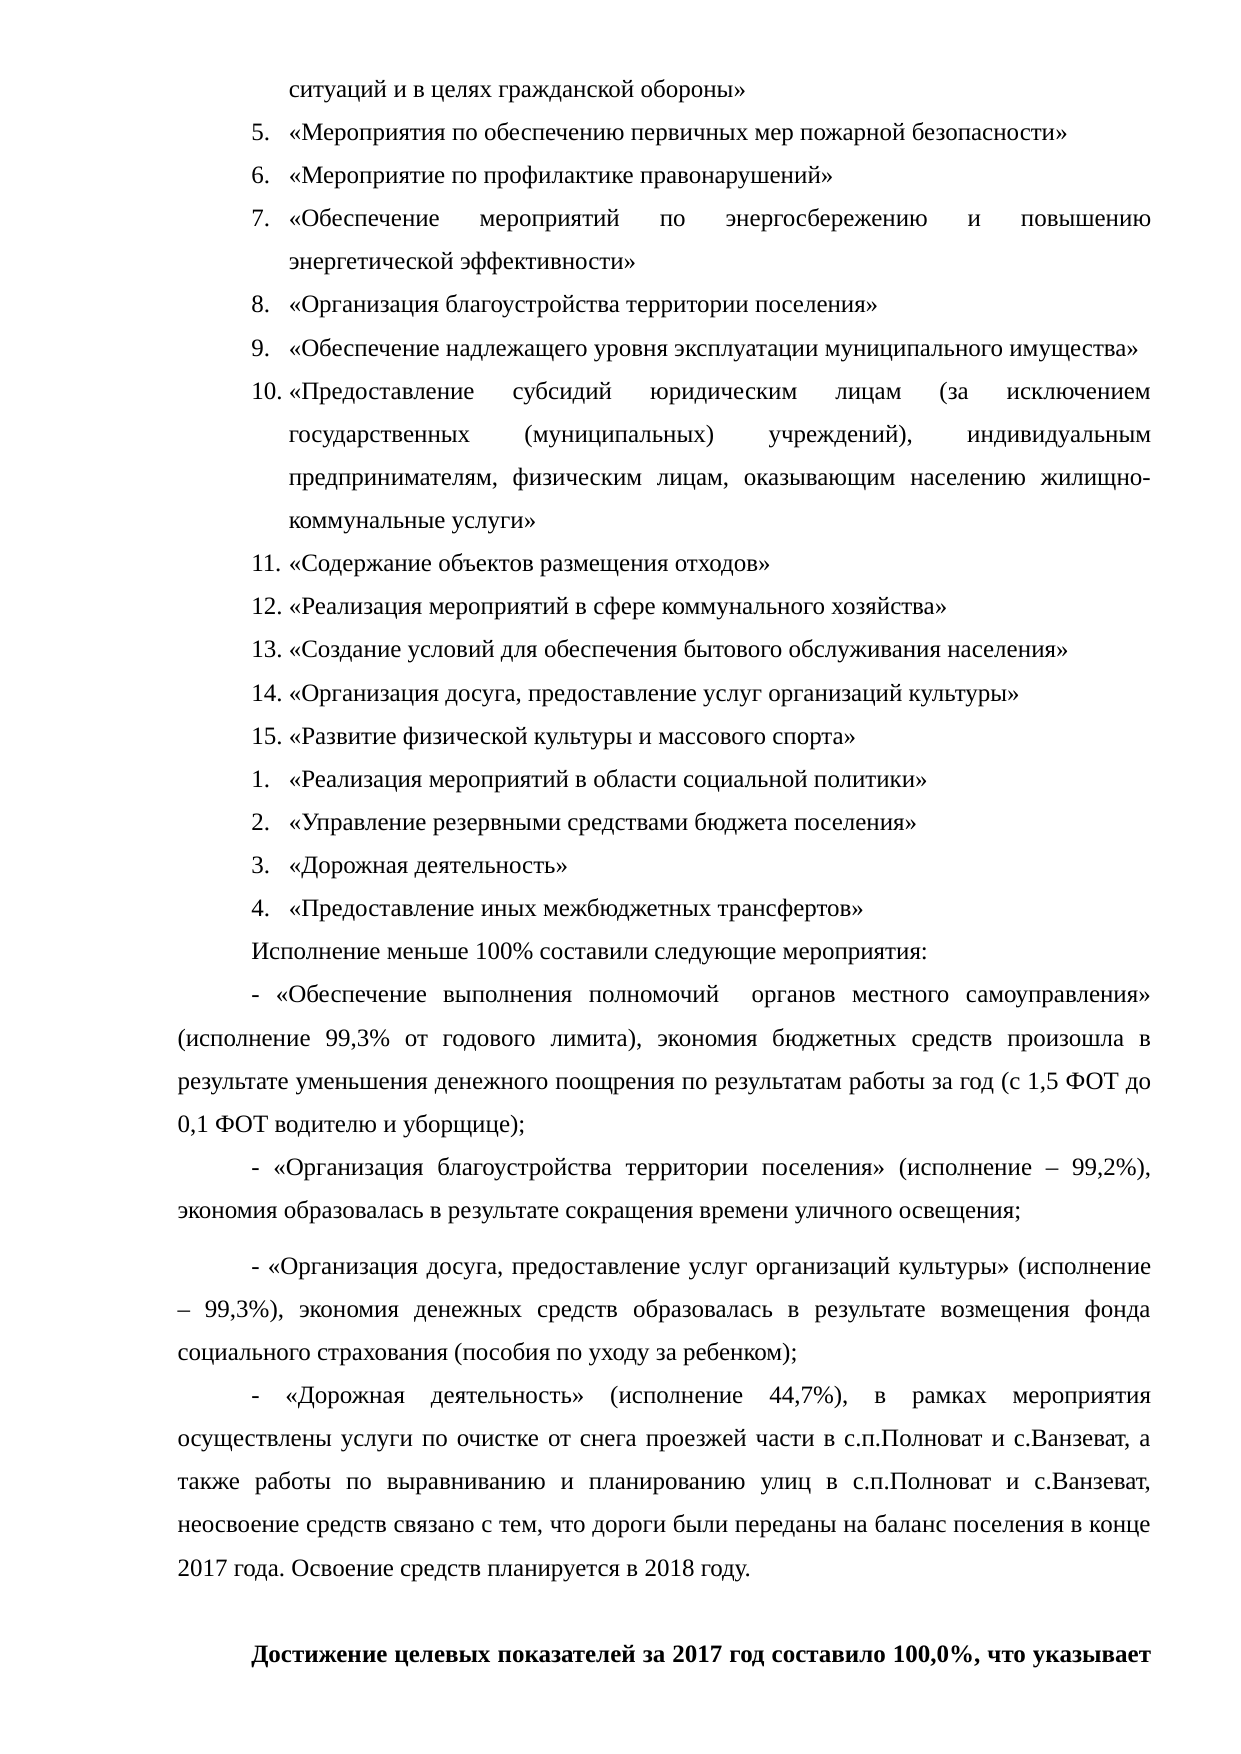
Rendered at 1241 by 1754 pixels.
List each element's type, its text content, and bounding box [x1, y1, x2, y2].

list «Обеспечение надлежащего уровня эксплуатации муниципального имущества» [251, 333, 1152, 361]
list «Содержание объектов размещения отходов» [251, 548, 1152, 577]
list «Реализация мероприятий в области социальной политики» [251, 764, 1152, 793]
list «Мероприятия по обеспечению первичных мер пожарной безопасности» [251, 117, 1152, 146]
list «Предоставление субсидий юридическим лицам (за исключением государственных (муниципальных) учреждений), индивидуальным предпринимателям, физическим лицам, оказывающим населению жилищно-коммунальные услуги» [251, 376, 1152, 534]
list «Организация досуга, предоставление услуг организаций культуры» [251, 678, 1152, 706]
text - «Обеспечение выполнения полномочий органов местного самоуправления» (исполнение 99,3% от годового лимита), экономия бюджетных средств произошла в результате уменьшения денежного поощрения по результатам работы за год (с 1,5 ФОТ до 0,1 ФОТ водителю и уборщице); [177, 979, 1152, 1138]
list «Предоставление иных межбюджетных трансфертов» [251, 893, 1152, 922]
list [251, 74, 1152, 103]
list «Создание условий для обеспечения бытового обслуживания населения» [251, 634, 1152, 663]
list «Управление резервными средствами бюджета поселения» [251, 807, 1152, 836]
text - «Дорожная деятельность» (исполнение 44,7%), в рамках мероприятия осуществлены услуги по очистке от снега проезжей части в с.п.Полноват и с.Ванзеват, а также работы по выравниванию и планированию улиц в с.п.Полноват и с.Ванзеват, неосвоение средств связано с тем, что дороги были переданы на баланс поселения в конце 2017 года. Освоение средств планируется в 2018 году. [177, 1380, 1152, 1581]
list «Дорожная деятельность» [251, 850, 1152, 879]
list «Организация благоустройства территории поселения» [251, 289, 1152, 318]
list «Развитие физической культуры и массового спорта» [251, 721, 1152, 749]
text - «Организация досуга, предоставление услуг организаций культуры» (исполнение – 99,3%), экономия денежных средств образовалась в результате возмещения фонда социального страхования (пособия по уходу за ребенком); [177, 1251, 1152, 1366]
list «Реализация мероприятий в сфере коммунального хозяйства» [251, 591, 1152, 620]
list «Обеспечение мероприятий по энергосбережению и повышению энергетической эффективности» [251, 203, 1152, 275]
list «Мероприятие по профилактике правонарушений» [251, 160, 1152, 189]
text - «Организация благоустройства территории поселения» (исполнение – 99,2%), экономия образовалась в результате сокращения времени уличного освещения; [177, 1152, 1152, 1224]
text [177, 1639, 1152, 1668]
text Исполнение меньше 100% составили следующие мероприятия: [177, 936, 1152, 965]
